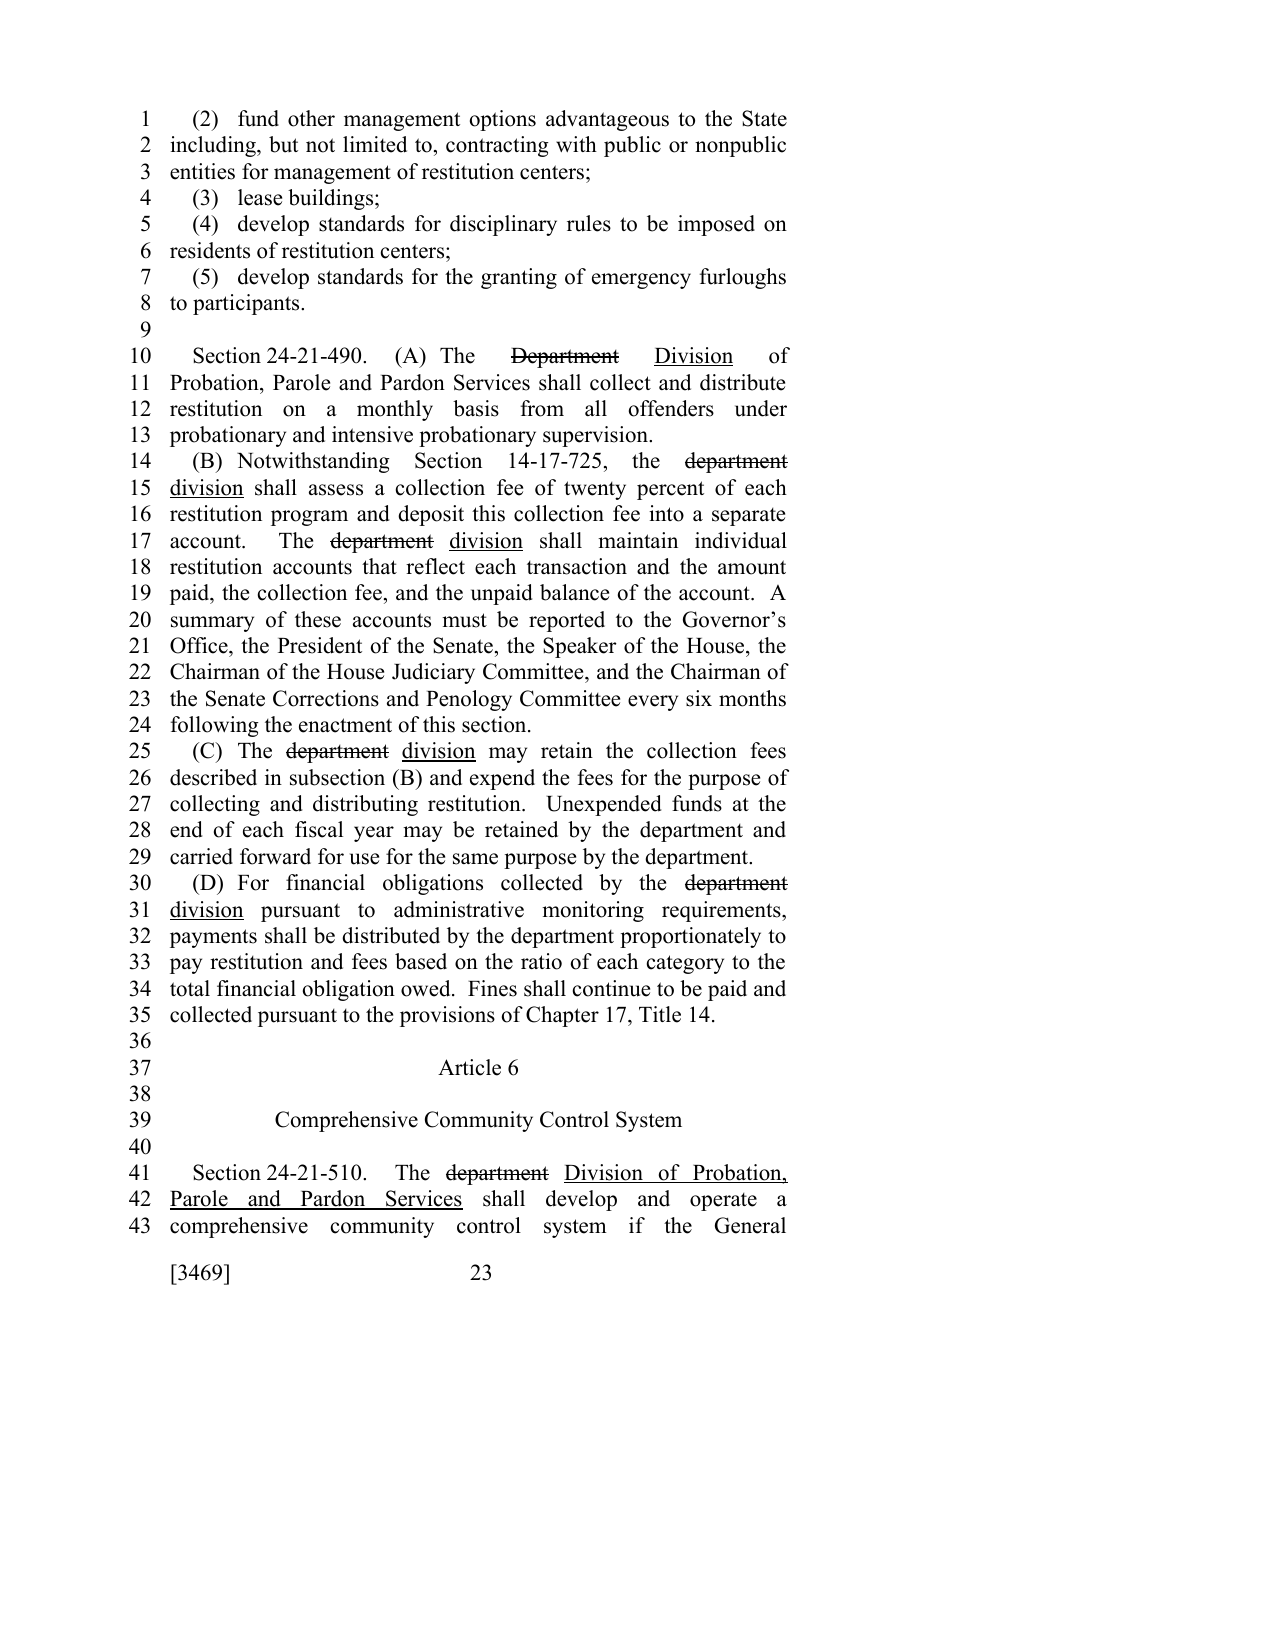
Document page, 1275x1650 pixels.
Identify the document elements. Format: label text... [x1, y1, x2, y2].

text (D) For financial obligations collected by the department division pursuant to administrative monitoring requirements, payments shall be distributed by the department proportionately to pay restitution and fees based on the ratio of each category to the total financial obligation owed. Fines shall continue to be paid and collected pursuant to the provisions of Chapter 17, Title 14. [169, 869, 787, 1027]
text Comprehensive Community Control System [169, 1106, 787, 1133]
text (B) Notwithstanding Section 14-17-725, the department division shall assess a collection fee of twenty percent of each restitution program and deposit this collection fee into a separate account. The department division shall maintain individual restitution accounts that reflect each transaction and the amount paid, the collection fee, and the unpaid balance of the account. A summary of these accounts must be reported to the Governor’s Office, the President of the Senate, the Speaker of the House, the Chairman of the House Judiciary Committee, and the Chairman of the Senate Corrections and Penology Committee every six months following the enactment of this section. [169, 448, 787, 737]
text (3) lease buildings; [169, 184, 787, 210]
text Section 24-21-490. (A) The Department Division of Probation, Parole and Pardon Services shall collect and distribute restitution on a monthly basis from all offenders under probationary and intensive probationary supervision. [169, 342, 787, 448]
text (2) fund other management options advantageous to the State including, but not limited to, contracting with public or nonpublic entities for management of restitution centers; [169, 105, 787, 184]
text (5) develop standards for the granting of emergency furloughs to participants. [169, 263, 787, 316]
text (C) The department division may retain the collection fees described in subsection (B) and expend the fees for the purpose of collecting and distributing restitution. Unexpended funds at the end of each fiscal year may be retained by the department and carried forward for use for the same purpose by the department. [169, 737, 787, 869]
text (4) develop standards for disciplinary rules to be imposed on residents of restitution centers; [169, 210, 787, 263]
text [169, 1159, 787, 1238]
text Article 6 [169, 1054, 787, 1080]
